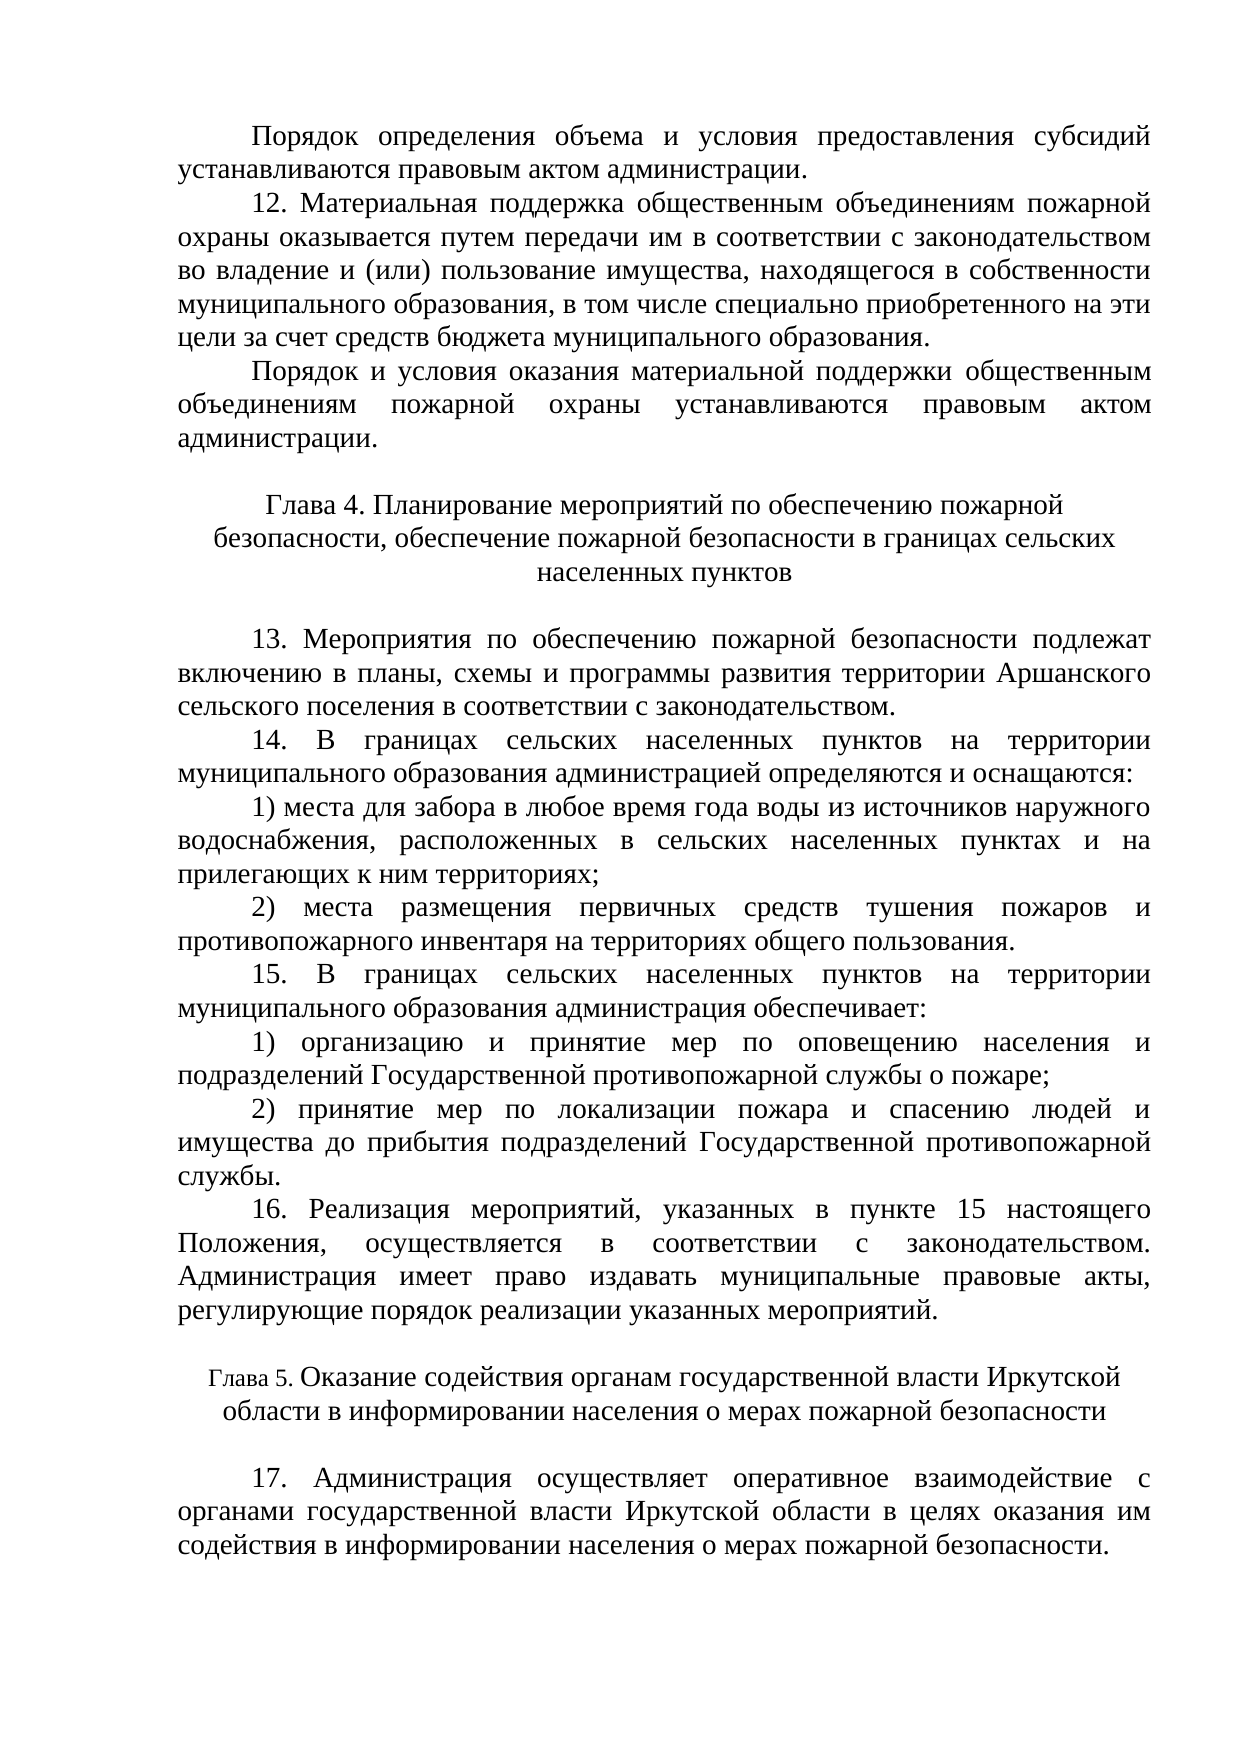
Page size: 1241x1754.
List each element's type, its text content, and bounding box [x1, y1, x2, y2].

text 17. Администрация осуществляет оперативное взаимодействие с органами государственной власти Иркутской области в целях оказания им содействия в информировании населения о мерах пожарной безопасности. [177, 1460, 1152, 1560]
text Глава 4. Планирование мероприятий по обеспечению пожарной безопасности, обеспечение пожарной безопасности в границах сельских населенных пунктов [177, 487, 1152, 588]
text 1) организацию и принятие мер по оповещению населения и подразделений Государственной противопожарной службы о пожаре; [177, 1024, 1152, 1091]
text Порядок и условия оказания материальной поддержки общественным объединениям пожарной охраны устанавливаются правовым актом администрации. [177, 353, 1152, 453]
text 12. Материальная поддержка общественным объединениям пожарной охраны оказывается путем передачи им в соответствии с законодательством во владение и (или) пользование имущества, находящегося в собственности муниципального образования, в том числе специально приобретенного на эти цели за счет средств бюджета муниципального образования. [177, 185, 1152, 353]
text 16. Реализация мероприятий, указанных в пункте 15 настоящего Положения, осуществляется в соответствии с законодательством. Администрация имеет право издавать муниципальные правовые акты, регулирующие порядок реализации указанных мероприятий. [177, 1191, 1152, 1326]
text 13. Мероприятия по обеспечению пожарной безопасности подлежат включению в планы, схемы и программы развития территории Аршанского сельского поселения в соответствии с законодательством. [177, 621, 1152, 722]
text 2) принятие мер по локализации пожара и спасению людей и имущества до прибытия подразделений Государственной противопожарной службы. [177, 1091, 1152, 1191]
text 14. В границах сельских населенных пунктов на территории муниципального образования администрацией определяются и оснащаются: [177, 722, 1152, 789]
text Порядок определения объема и условия предоставления субсидий устанавливаются правовым актом администрации. [177, 118, 1152, 185]
text Глава 5. Оказание содействия органам государственной власти Иркутской области в информировании населения о мерах пожарной безопасности [177, 1359, 1152, 1426]
text 1) места для забора в любое время года воды из источников наружного водоснабжения, расположенных в сельских населенных пунктах и на прилегающих к ним территориях; [177, 789, 1152, 889]
text 2) места размещения первичных средств тушения пожаров и противопожарного инвентаря на территориях общего пользования. [177, 889, 1152, 957]
text 15. В границах сельских населенных пунктов на территории муниципального образования администрация обеспечивает: [177, 957, 1152, 1024]
